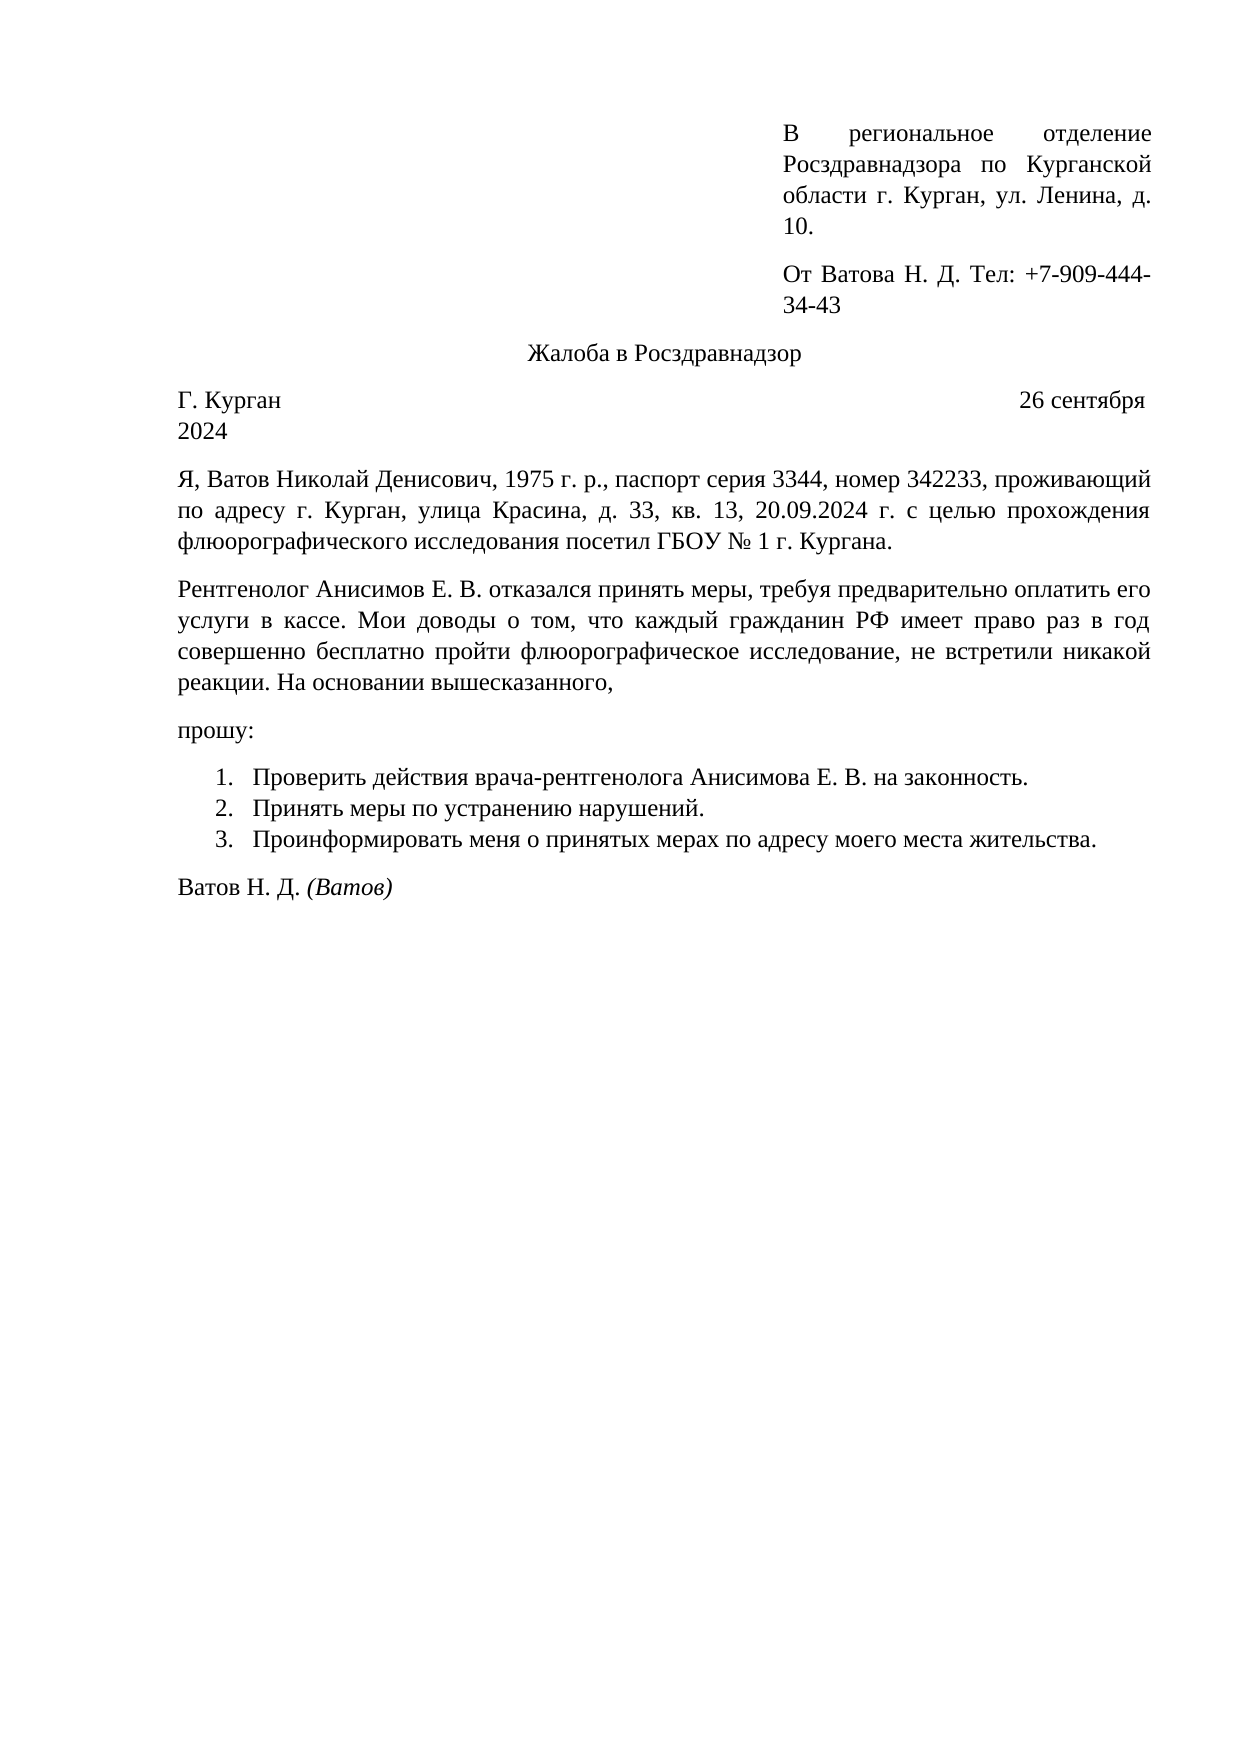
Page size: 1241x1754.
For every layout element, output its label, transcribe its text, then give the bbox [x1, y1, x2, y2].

list Проинформировать меня о принятых мерах по адресу моего места жительства. [215, 824, 1152, 853]
text Я, Ватов Николай Денисович, 1975 г. р., паспорт серия 3344, номер 342233, проживающий по адресу г. Курган, улица Красина, д. 33, кв. 13, 20.09.2024 г. с целью прохождения флюорографического исследования посетил ГБОУ № 1 г. Кургана. [177, 464, 1152, 555]
text прошу: [177, 715, 1152, 743]
list Проверить действия врача-рентгенолога Анисимова Е. В. на законность. [215, 762, 1152, 791]
text В региональное отделение Росздравнадзора по Курганской области г. Курган, ул. Ленина, д. 10. [783, 118, 1152, 240]
list Принять меры по устранению нарушений. [215, 793, 1152, 822]
text От Ватова Н. Д. Тел: +7-909-444-34-43 [783, 259, 1152, 319]
text Ватов Н. Д. (Ватов) [177, 872, 1152, 901]
text Г. Курган 26 сентября 2024 [177, 385, 1152, 445]
text Жалоба в Росздравнадзор [177, 338, 1152, 366]
text Рентгенолог Анисимов Е. В. отказался принять меры, требуя предварительно оплатить его услуги в кассе. Мои доводы о том, что каждый гражданин РФ имеет право раз в год совершенно бесплатно пройти флюорографическое исследование, не встретили никакой реакции. На основании вышесказанного, [177, 574, 1152, 696]
